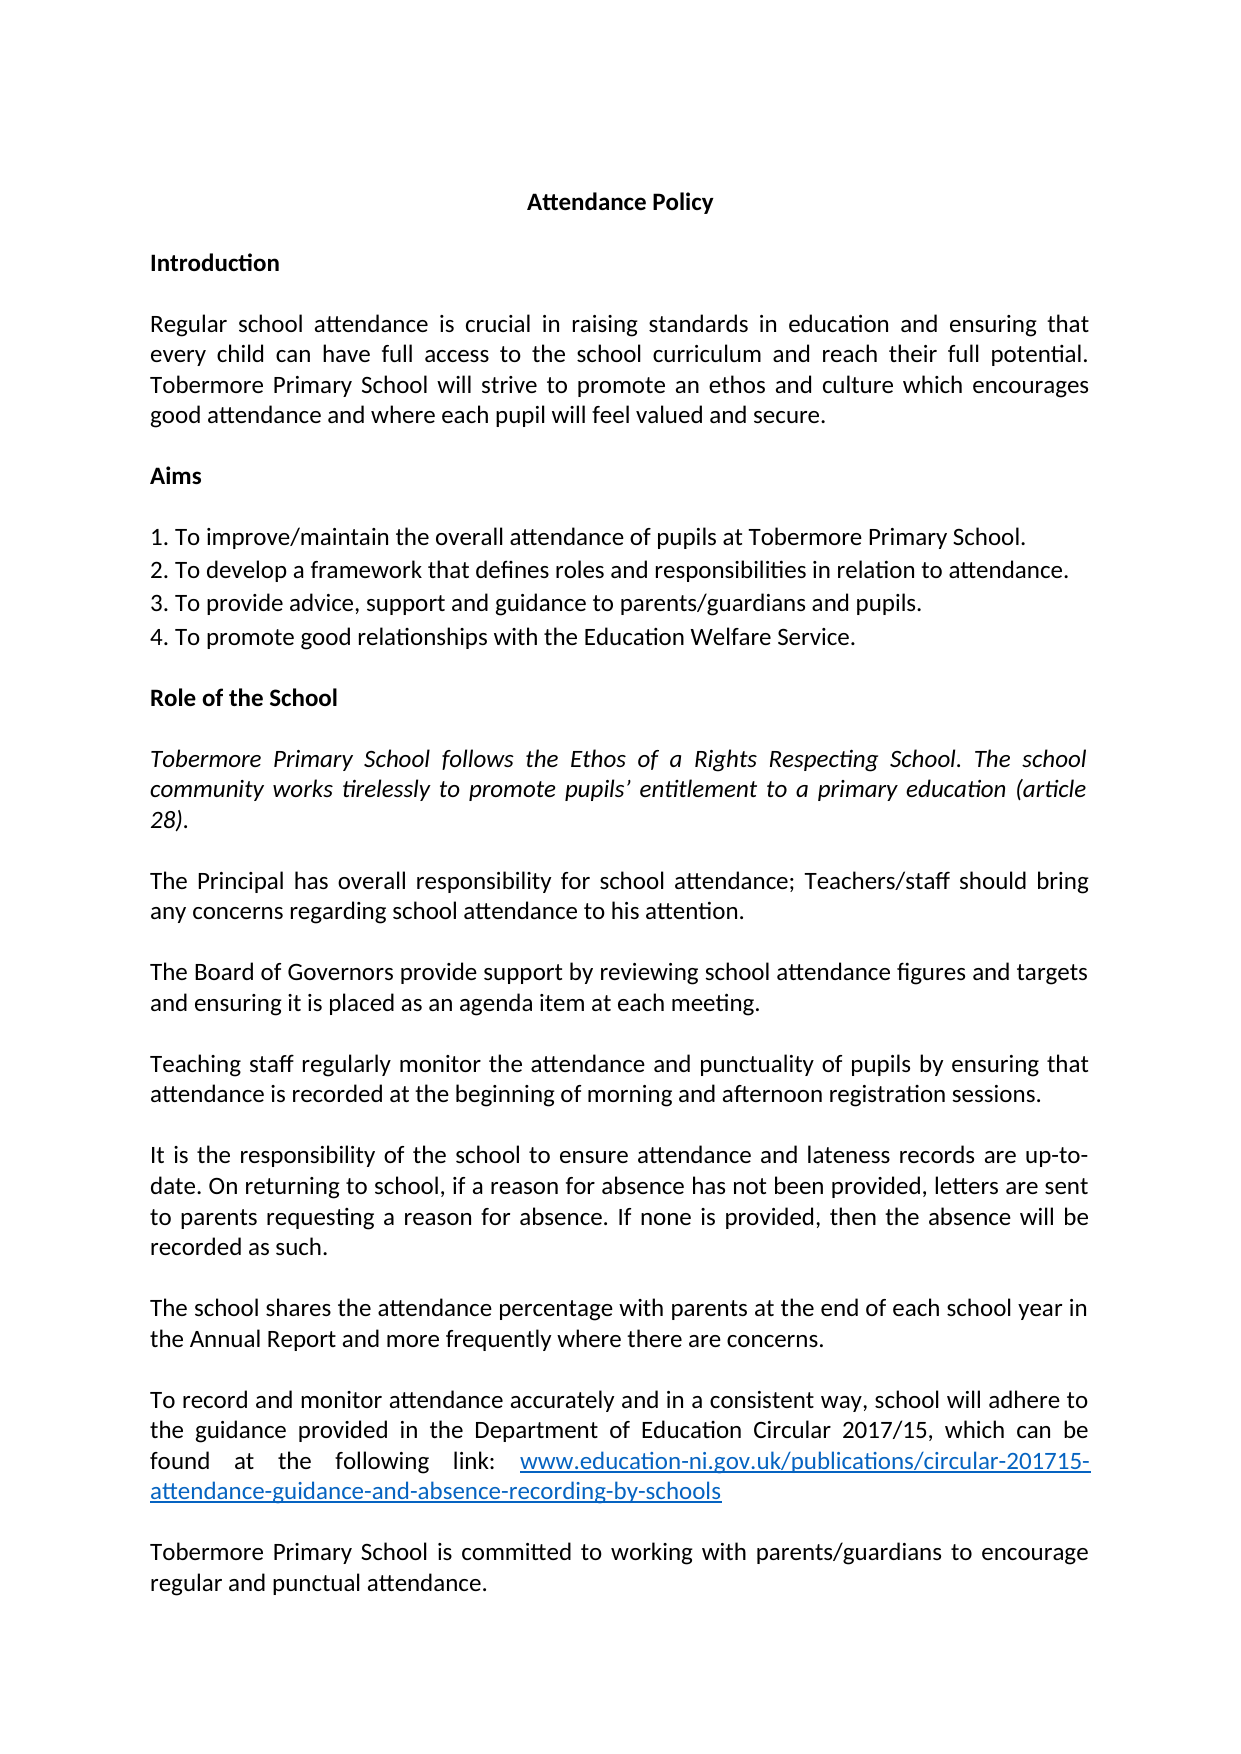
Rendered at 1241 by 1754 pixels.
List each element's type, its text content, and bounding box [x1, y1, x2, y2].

text Attendance Policy [150, 186, 1090, 216]
text The Principal has overall responsibility for school attendance; Teachers/staff should bring any concerns regarding school attendance to his attention. [150, 865, 1090, 926]
text 3. To provide advice, support and guidance to parents/guardians and pupils. [150, 588, 1090, 618]
text Tobermore Primary School is committed to working with parents/guardians to encourage regular and punctual attendance. [150, 1536, 1090, 1597]
text The school shares the attendance percentage with parents at the end of each school year in the Annual Report and more frequently where there are concerns. [150, 1292, 1090, 1353]
text Teaching staff regularly monitor the attendance and punctuality of pupils by ensuring that attendance is recorded at the beginning of morning and afternoon registration sessions. [150, 1048, 1090, 1109]
text 4. To promote good relationships with the Education Welfare Service. [150, 621, 1090, 651]
text 1. To improve/maintain the overall attendance of pupils at Tobermore Primary School. [150, 521, 1090, 552]
text Regular school attendance is crucial in raising standards in education and ensuring that every child can have full access to the school curriculum and reach their full potential. Tobermore Primary School will strive to promote an ethos and culture which encourages good attendance and where each pupil will feel valued and secure. [150, 308, 1090, 430]
text Introduction [150, 247, 1090, 277]
text The Board of Governors provide support by reviewing school attendance figures and targets and ensuring it is placed as an agenda item at each meeting. [150, 956, 1090, 1017]
text Tobermore Primary School follows the Ethos of a Rights Respecting School. The school community works tirelessly to promote pupils’ entitlement to a primary education (article 28). [150, 743, 1090, 834]
text 2. To develop a framework that defines roles and responsibilities in relation to attendance. [150, 554, 1090, 585]
text Aims [150, 460, 1090, 491]
text To record and monitor attendance accurately and in a consistent way, school will adhere to the guidance provided in the Department of Education Circular 2017/15, which can be found at the following link: www.education-ni.gov.uk/publications/circular-201715-attendance-guidance-and-absence-recording-by-schools [150, 1384, 1090, 1506]
text Role of the School [150, 682, 1090, 712]
text It is the responsibility of the school to ensure attendance and lateness records are up-to-date. On returning to school, if a reason for absence has not been provided, letters are sent to parents requesting a reason for absence. If none is provided, then the absence will be recorded as such. [150, 1139, 1090, 1262]
